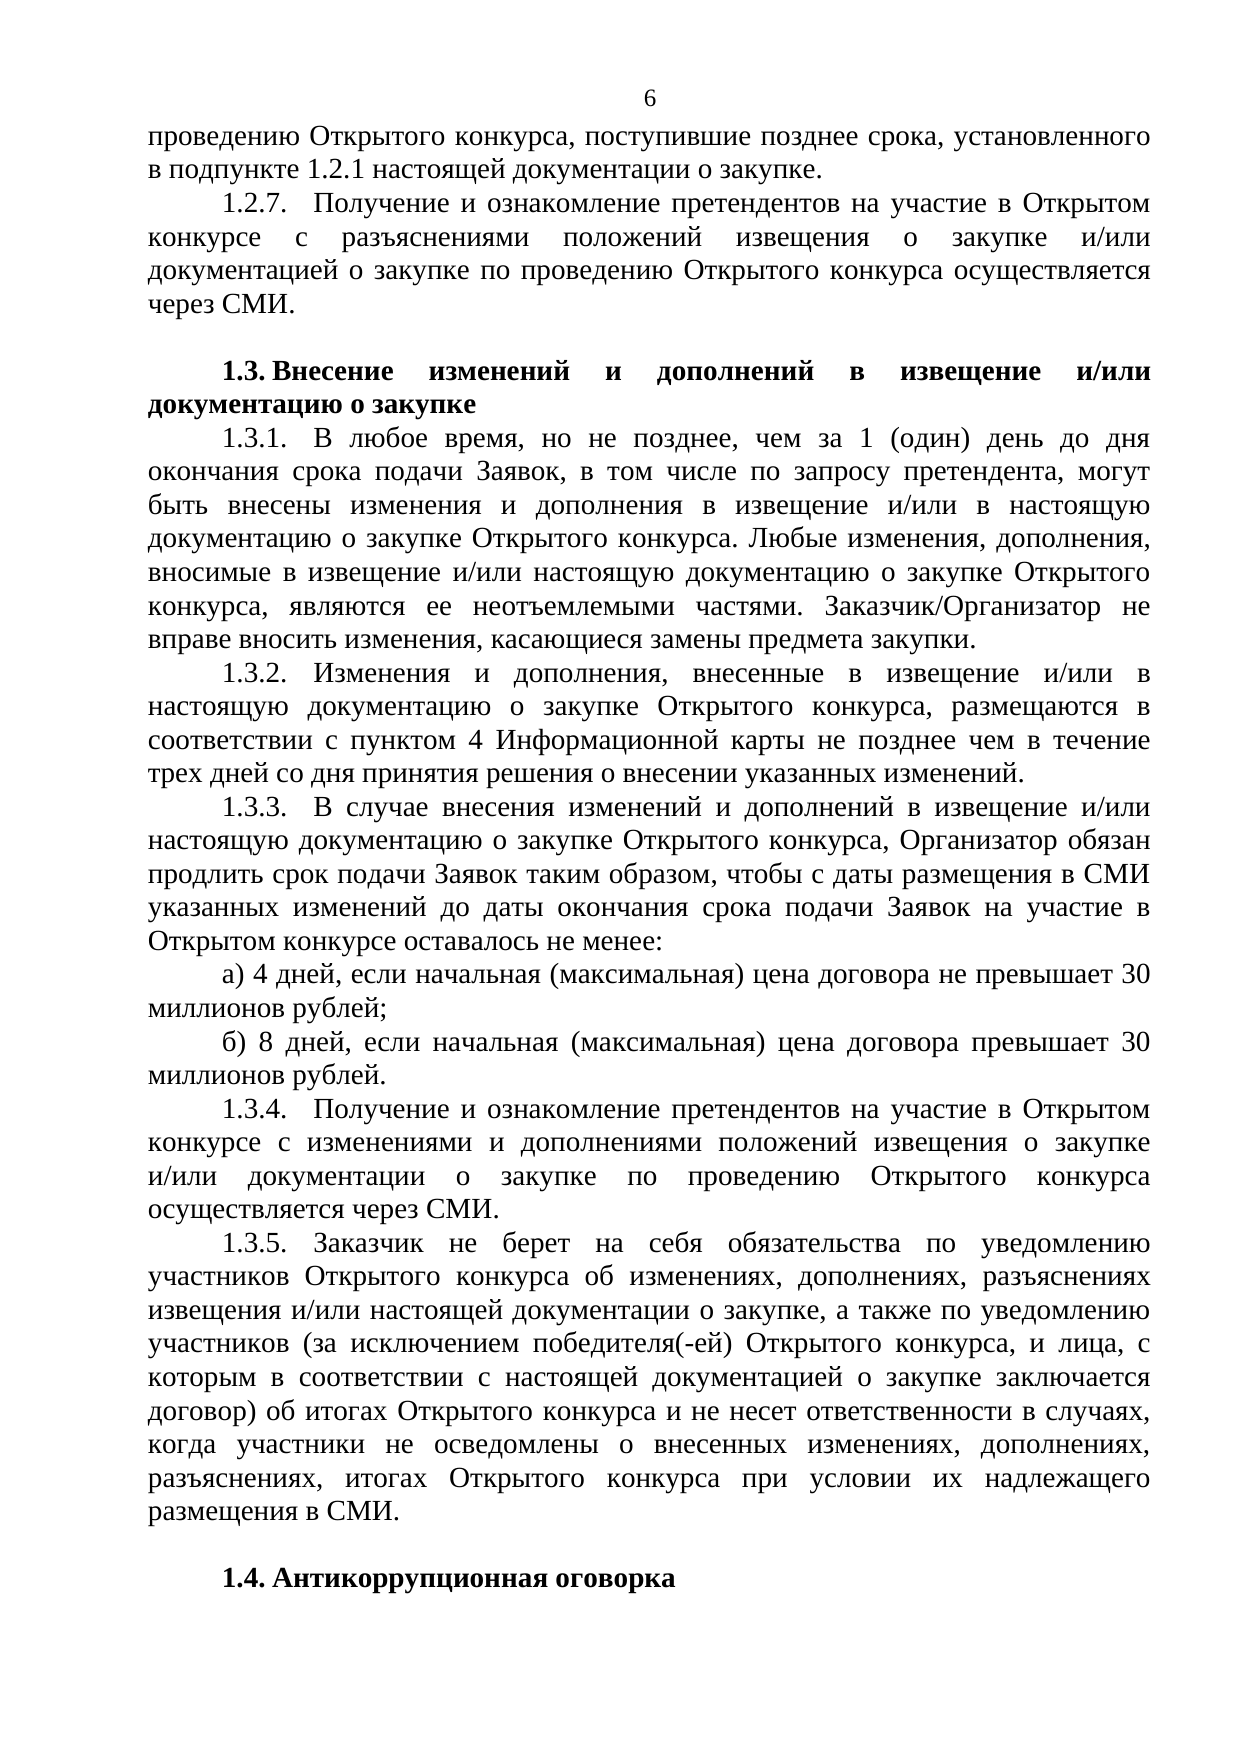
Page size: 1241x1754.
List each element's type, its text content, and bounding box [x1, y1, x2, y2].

list В случае внесения изменений и дополнений в извещение и/или настоящую документацию о закупке Открытого конкурса, Организатор обязан продлить срок подачи Заявок таким образом, чтобы с даты размещения в СМИ указанных изменений до даты окончания срока подачи Заявок на участие в Открытом конкурсе оставалось не менее: [148, 789, 1152, 957]
list Получение и ознакомление претендентов на участие в Открытом конкурсе с разъяснениями положений извещения о закупке и/или документацией о закупке по проведению Открытого конкурса осуществляется через СМИ. [148, 185, 1152, 319]
list В любое время, но не позднее, чем за 1 (один) день до дня окончания срока подачи Заявок, в том числе по запросу претендента, могут быть внесены изменения и дополнения в извещение и/или в настоящую документацию о закупке Открытого конкурса. Любые изменения, дополнения, вносимые в извещение и/или настоящую документацию о закупке Открытого конкурса, являются ее неотъемлемыми частями. Заказчик/Организатор не вправе вносить изменения, касающиеся замены предмета закупки. [148, 420, 1152, 655]
text б) 8 дней, если начальная (максимальная) цена договора превышает 30 миллионов рублей. [148, 1024, 1152, 1091]
text а) 4 дней, если начальная (максимальная) цена договора не превышает 30 миллионов рублей; [148, 957, 1152, 1024]
list Антикоррупционная оговорка [148, 1560, 1152, 1594]
list Получение и ознакомление претендентов на участие в Открытом конкурсе с изменениями и дополнениями положений извещения о закупке и/или документации о закупке по проведению Открытого конкурса осуществляется через СМИ. [148, 1091, 1152, 1225]
list Заказчик не берет на себя обязательства по уведомлению участников Открытого конкурса об изменениях, дополнениях, разъяснениях извещения и/или настоящей документации о закупке, а также по уведомлению участников (за исключением победителя(-ей) Открытого конкурса, и лица, с которым в соответствии с настоящей документацией о закупке заключается договор) об итогах Открытого конкурса и не несет ответственности в случаях, когда участники не осведомлены о внесенных изменениях, дополнениях, разъяснениях, итогах Открытого конкурса при условии их надлежащего размещения в СМИ. [148, 1225, 1152, 1527]
list Внесение изменений и дополнений в извещение и/или документацию о закупке [148, 353, 1152, 420]
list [148, 118, 1152, 185]
list Изменения и дополнения, внесенные в извещение и/или в настоящую документацию о закупке Открытого конкурса, размещаются в соответствии с пунктом 4 Информационной карты не позднее чем в течение трех дней со дня принятия решения о внесении указанных изменений. [148, 655, 1152, 789]
